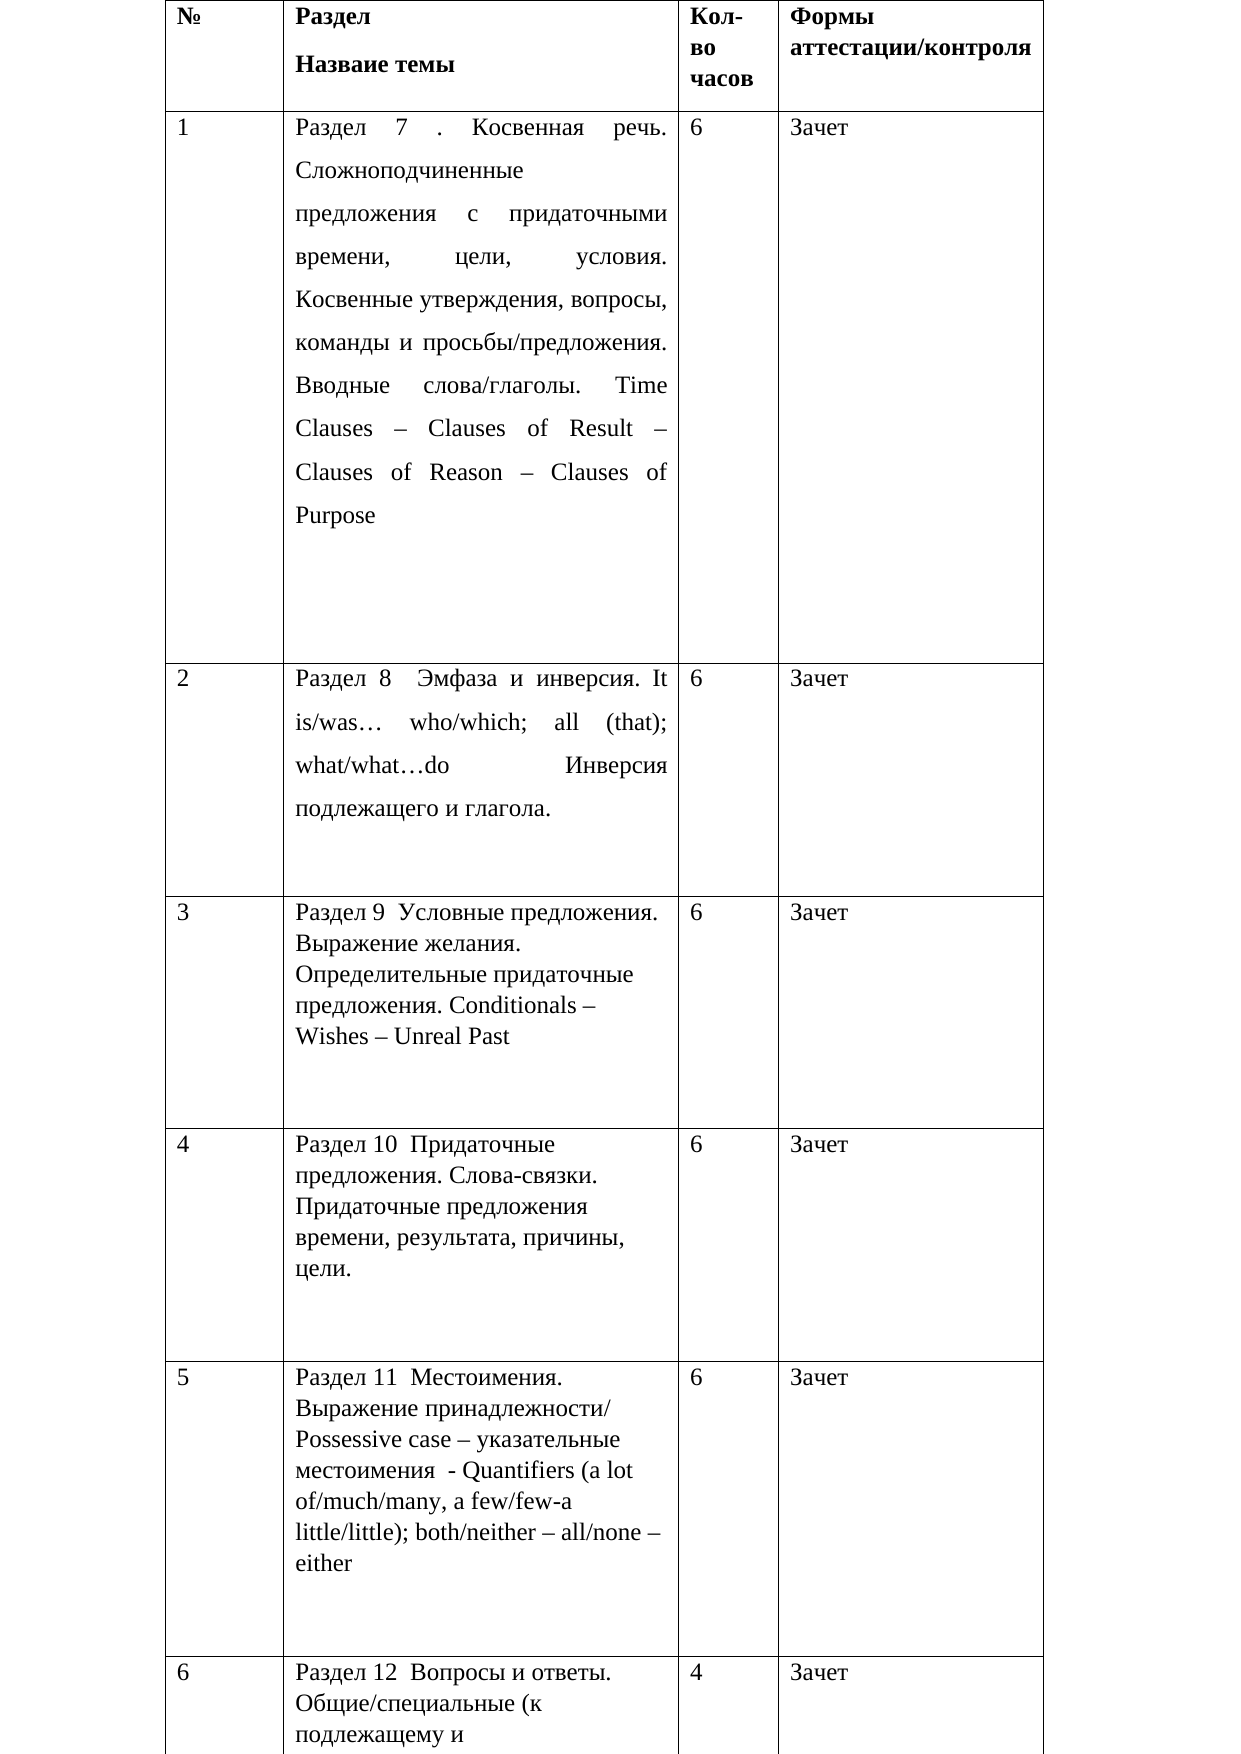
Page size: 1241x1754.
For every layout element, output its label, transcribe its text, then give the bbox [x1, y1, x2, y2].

table_cell 6 [679, 112, 778, 662]
table_cell Раздел 11 Местоимения. Выражение принадлежности/ Possessive case – указательные местоимения - Quantifiers (a lot of/much/many, a few/few-a little/little); both/neither – all/none –either [284, 1362, 678, 1656]
table_cell Раздел 8 Эмфаза и инверсия. It is/was… who/which; all (that); what/what…do Инверсия подлежащего и глагола. [284, 664, 678, 896]
table_cell 5 [166, 1362, 283, 1656]
table_cell Зачет [779, 1129, 1043, 1361]
table_cell Зачет [779, 1362, 1043, 1656]
table_cell 3 [166, 897, 283, 1128]
table_header № [166, 1, 283, 111]
table_cell 4 [166, 1129, 283, 1361]
table_cell Раздел 9 Условные предложения. Выражение желания. Определительные придаточные предложения. Conditionals – Wishes – Unreal Past [284, 897, 678, 1128]
table_cell Зачет [779, 1657, 1043, 1754]
table_header Раздел Назваие темы [284, 1, 678, 111]
table_cell 1 [166, 112, 283, 662]
table_header Кол-во часов [679, 1, 778, 111]
table_cell Раздел 12 Вопросы и ответы. Общие/специальные (к подлежащему и дополнению)/разделительные /косвенные вопросы и ответы. [284, 1657, 678, 1754]
table_cell 4 [679, 1657, 778, 1754]
table_cell 6 [679, 1362, 778, 1656]
table_header Формы аттестации/контроля [779, 1, 1043, 111]
table_cell Раздел 10 Придаточные предложения. Слова-связки. Придаточные предложения времени, результата, причины, цели. [284, 1129, 678, 1361]
table_cell 2 [166, 664, 283, 896]
table_cell 6 [679, 897, 778, 1128]
table_cell Раздел 7 . Косвенная речь. Сложноподчиненные предложения с придаточными времени, цели, условия. Косвенные утверждения, вопросы, команды и просьбы/предложения. Вводные слова/глаголы. Time Clauses – Clauses of Result – Clauses of Reason – Clauses of Purpose [284, 112, 678, 662]
table_cell 6 [679, 1129, 778, 1361]
table_cell Зачет [779, 897, 1043, 1128]
table_cell Зачет [779, 664, 1043, 896]
table_cell 6 [166, 1657, 283, 1754]
table_cell Зачет [779, 112, 1043, 662]
table_cell 6 [679, 664, 778, 896]
